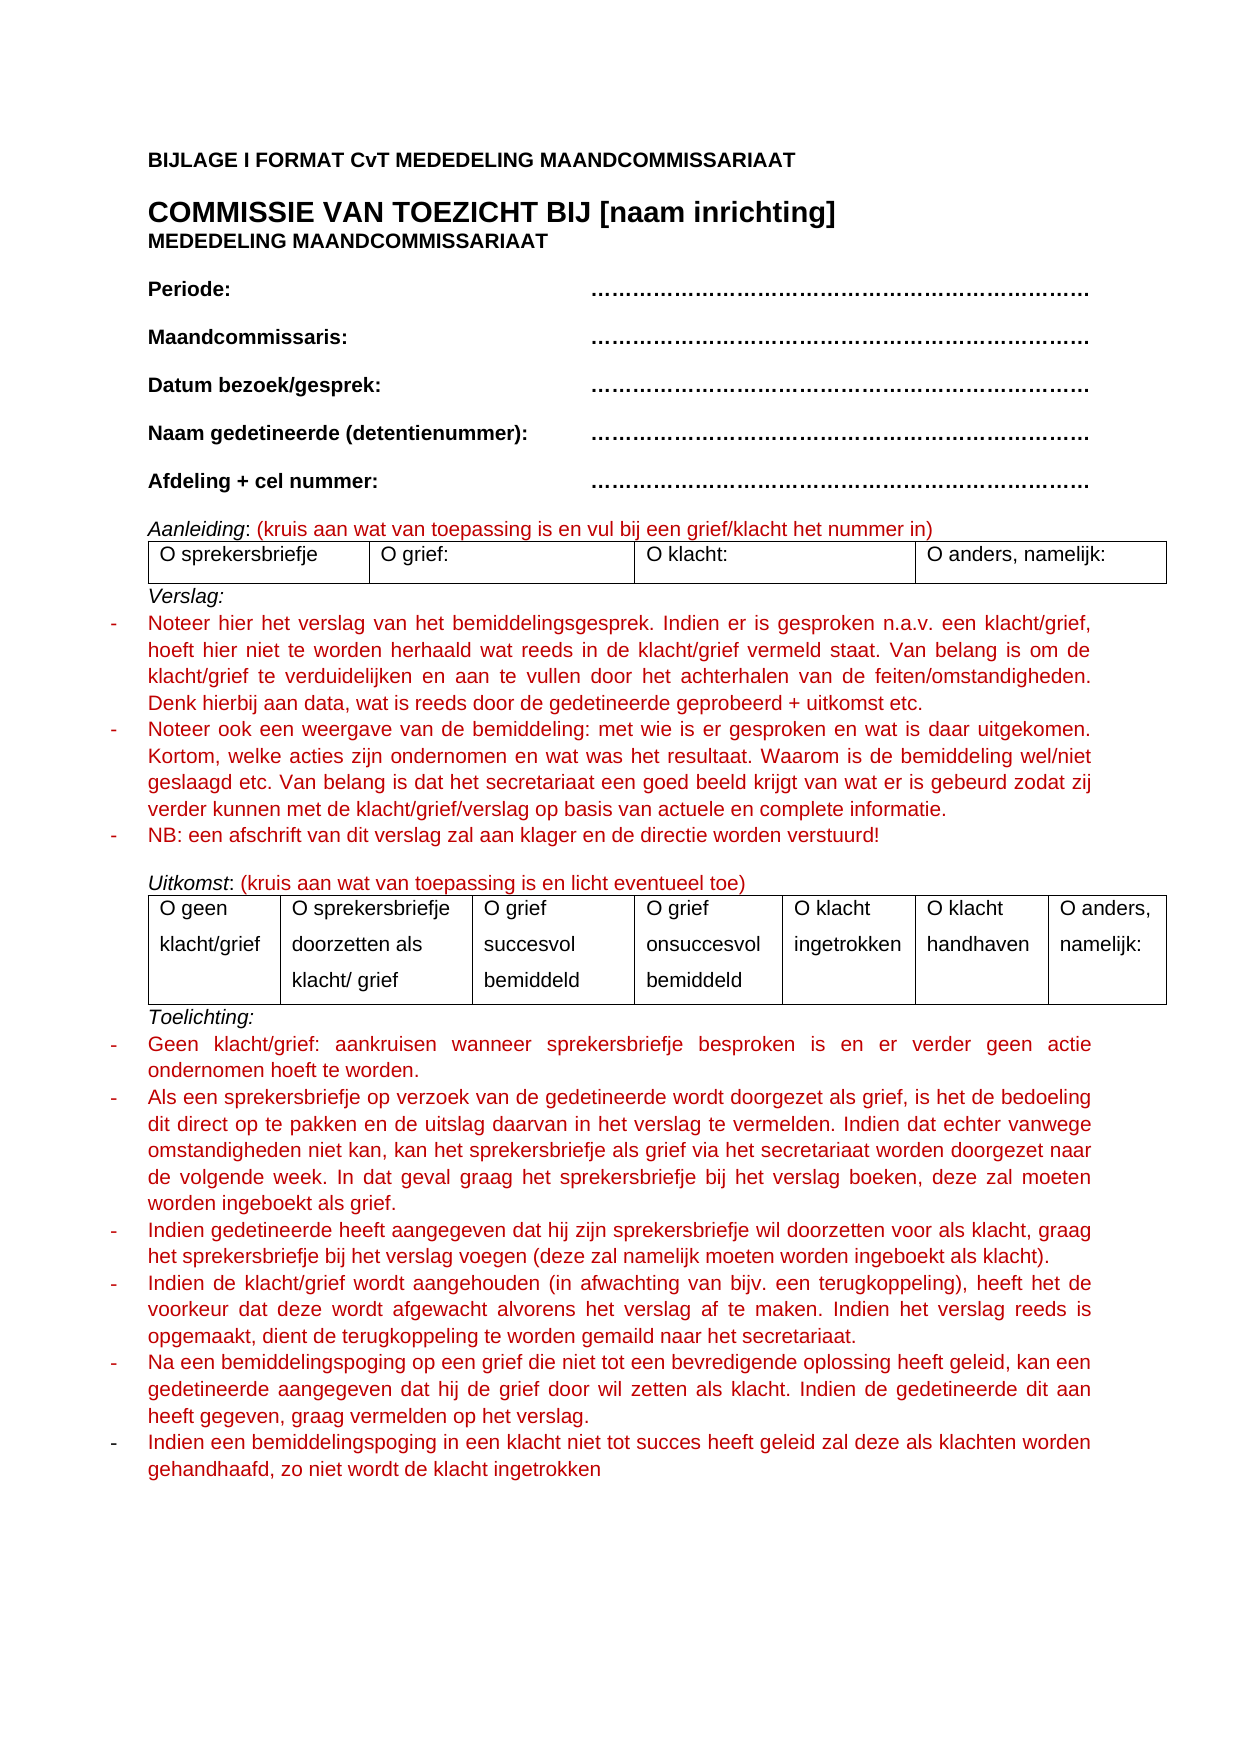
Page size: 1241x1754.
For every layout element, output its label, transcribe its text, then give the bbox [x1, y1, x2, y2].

text Maandcommissaris: ……………………………………………………………… [148, 325, 1093, 349]
list NB: een afschrift van dit verslag zal aan klager en de directie worden verstuurd! [110, 821, 1093, 847]
text MEDEDELING MAANDCOMMISSARIAAT [148, 229, 1093, 253]
list Indien een bemiddelingspoging in een klacht niet tot succes heeft geleid zal deze als klachten worden gehandhaafd, zo niet wordt de klacht ingetrokken [110, 1427, 1093, 1481]
table_header O grief onsuccesvol bemiddeld [635, 896, 782, 1004]
text COMMISSIE VAN TOEZICHT BIJ [naam inrichting] [148, 196, 1093, 229]
table_header O sprekersbriefje [149, 542, 369, 583]
list Na een bemiddelingspoging op een grief die niet tot een bevredigende oplossing heeft geleid, kan een gedetineerde aangegeven dat hij de grief door wil zetten als klacht. Indien de gedetineerde dit aan heeft gegeven, graag vermelden op het verslag. [110, 1348, 1093, 1427]
table_header O anders, namelijk: [1049, 896, 1166, 1004]
text Aanleiding: (kruis aan wat van toepassing is en vul bij een grief/klacht het nummer in) [148, 517, 1093, 541]
list Geen klacht/grief: aankruisen wanneer sprekersbriefje besproken is en er verder geen actie ondernomen hoeft te worden. [110, 1029, 1093, 1082]
table_header O klacht: [635, 542, 915, 583]
table_header O anders, namelijk: [916, 542, 1166, 583]
table_header O geen klacht/grief [149, 896, 280, 1004]
list Indien gedetineerde heeft aangegeven dat hij zijn sprekersbriefje wil doorzetten voor als klacht, graag het sprekersbriefje bij het verslag voegen (deze zal namelijk moeten worden ingeboekt als klacht). [110, 1215, 1093, 1268]
text Uitkomst: (kruis aan wat van toepassing is en licht eventueel toe) [148, 871, 1093, 895]
table_header O klacht ingetrokken [783, 896, 915, 1004]
table_header O grief: [370, 542, 634, 583]
text Naam gedetineerde (detentienummer): ……………………………………………………………… [148, 421, 1093, 445]
text Verslag: [148, 584, 1093, 608]
text Periode: ……………………………………………………………… [148, 277, 1093, 301]
table_header O klacht handhaven [916, 896, 1048, 1004]
text Afdeling + cel nummer: ……………………………………………………………… [148, 469, 1093, 493]
list Noteer hier het verslag van het bemiddelingsgesprek. Indien er is gesproken n.a.v. een klacht/grief, hoeft hier niet te worden herhaald wat reeds in de klacht/grief vermeld staat. Van belang is om de klacht/grief te verduidelijken en aan te vullen door het achterhalen van de feiten/omstandigheden. Denk hierbij aan data, wat is reeds door de gedetineerde geprobeerd + uitkomst etc. [110, 608, 1093, 714]
table_header O grief succesvol bemiddeld [473, 896, 634, 1004]
list Indien de klacht/grief wordt aangehouden (in afwachting van bijv. een terugkoppeling), heeft het de voorkeur dat deze wordt afgewacht alvorens het verslag af te maken. Indien het verslag reeds is opgemaakt, dient de terugkoppeling te worden gemaild naar het secretariaat. [110, 1268, 1093, 1348]
text Datum bezoek/gesprek: ……………………………………………………………… [148, 373, 1093, 397]
table_header O sprekersbriefje doorzetten als klacht/ grief [281, 896, 472, 1004]
text Toelichting: [148, 1005, 1093, 1029]
list Als een sprekersbriefje op verzoek van de gedetineerde wordt doorgezet als grief, is het de bedoeling dit direct op te pakken en de uitslag daarvan in het verslag te vermelden. Indien dat echter vanwege omstandigheden niet kan, kan het sprekersbriefje als grief via het secretariaat worden doorgezet naar de volgende week. In dat geval graag het sprekersbriefje bij het verslag boeken, deze zal moeten worden ingeboekt als grief. [110, 1082, 1093, 1215]
text BIJLAGE I FORMAT CvT MEDEDELING MAANDCOMMISSARIAAT [148, 148, 1093, 172]
list Noteer ook een weergave van de bemiddeling: met wie is er gesproken en wat is daar uitgekomen. Kortom, welke acties zijn ondernomen en wat was het resultaat. Waarom is de bemiddeling wel/niet geslaagd etc. Van belang is dat het secretariaat een goed beeld krijgt van wat er is gebeurd zodat zij verder kunnen met de klacht/grief/verslag op basis van actuele en complete informatie. [110, 714, 1093, 821]
